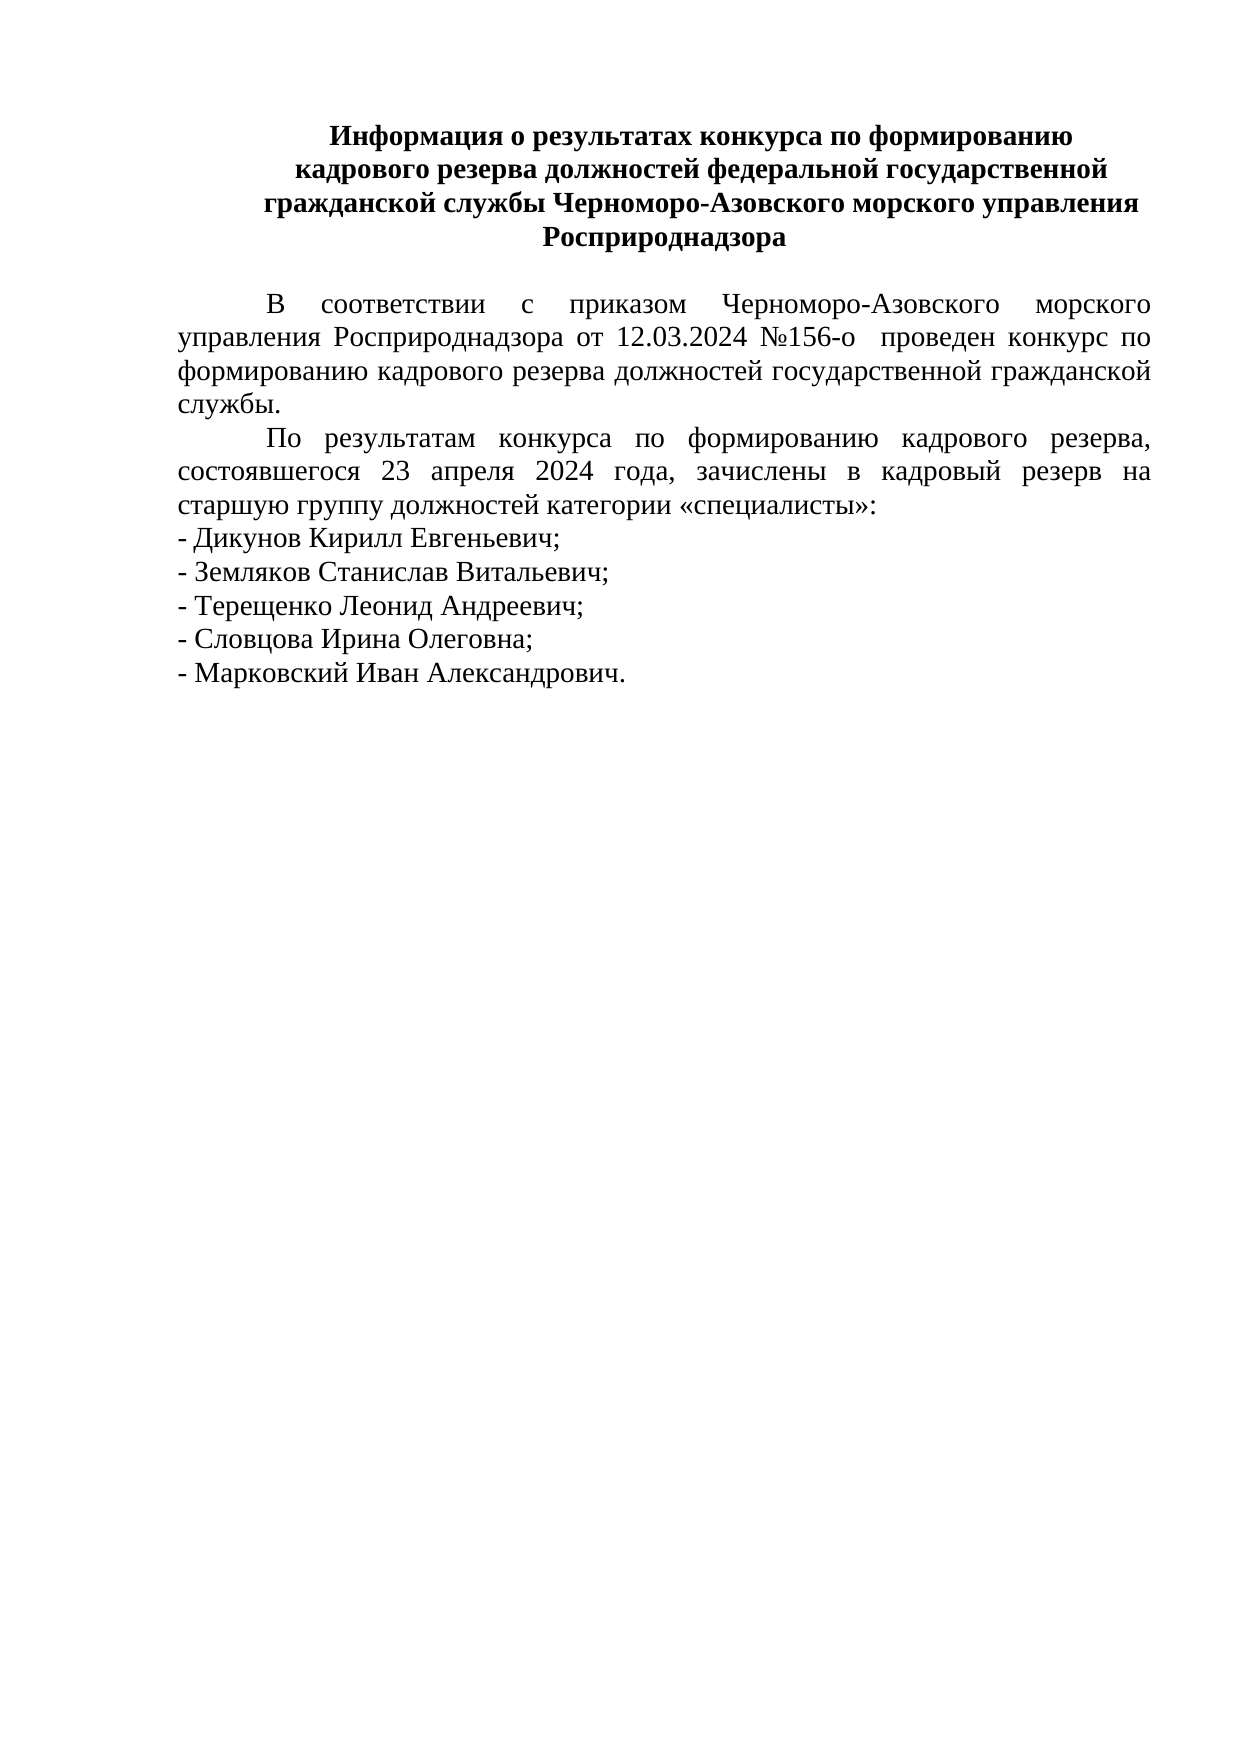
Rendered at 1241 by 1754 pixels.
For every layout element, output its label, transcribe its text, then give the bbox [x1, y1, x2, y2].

text Информация о результатах конкурса по формированию [177, 118, 1152, 152]
text - Марковский Иван Александрович. [177, 655, 1152, 688]
text - Дикунов Кирилл Евгеньевич; [177, 521, 1152, 554]
text По результатам конкурса по формированию кадрового резерва, состоявшегося 23 апреля 2024 года, зачислены в кадровый резерв на старшую группу должностей категории «специалисты»: [177, 420, 1152, 521]
text кадрового резерва должностей федеральной государственной [177, 152, 1152, 185]
text - Земляков Станислав Витальевич; [177, 554, 1152, 588]
text В соответствии с приказом Черноморо-Азовского морского управления Росприроднадзора от 12.03.2024 №156-о проведен конкурс по формированию кадрового резерва должностей государственной гражданской службы. [177, 286, 1152, 420]
text - Терещенко Леонид Андреевич; [177, 588, 1152, 621]
text - Словцова Ирина Олеговна; [177, 621, 1152, 655]
text гражданской службы Черноморо-Азовского морского управления Росприроднадзора [177, 185, 1152, 252]
